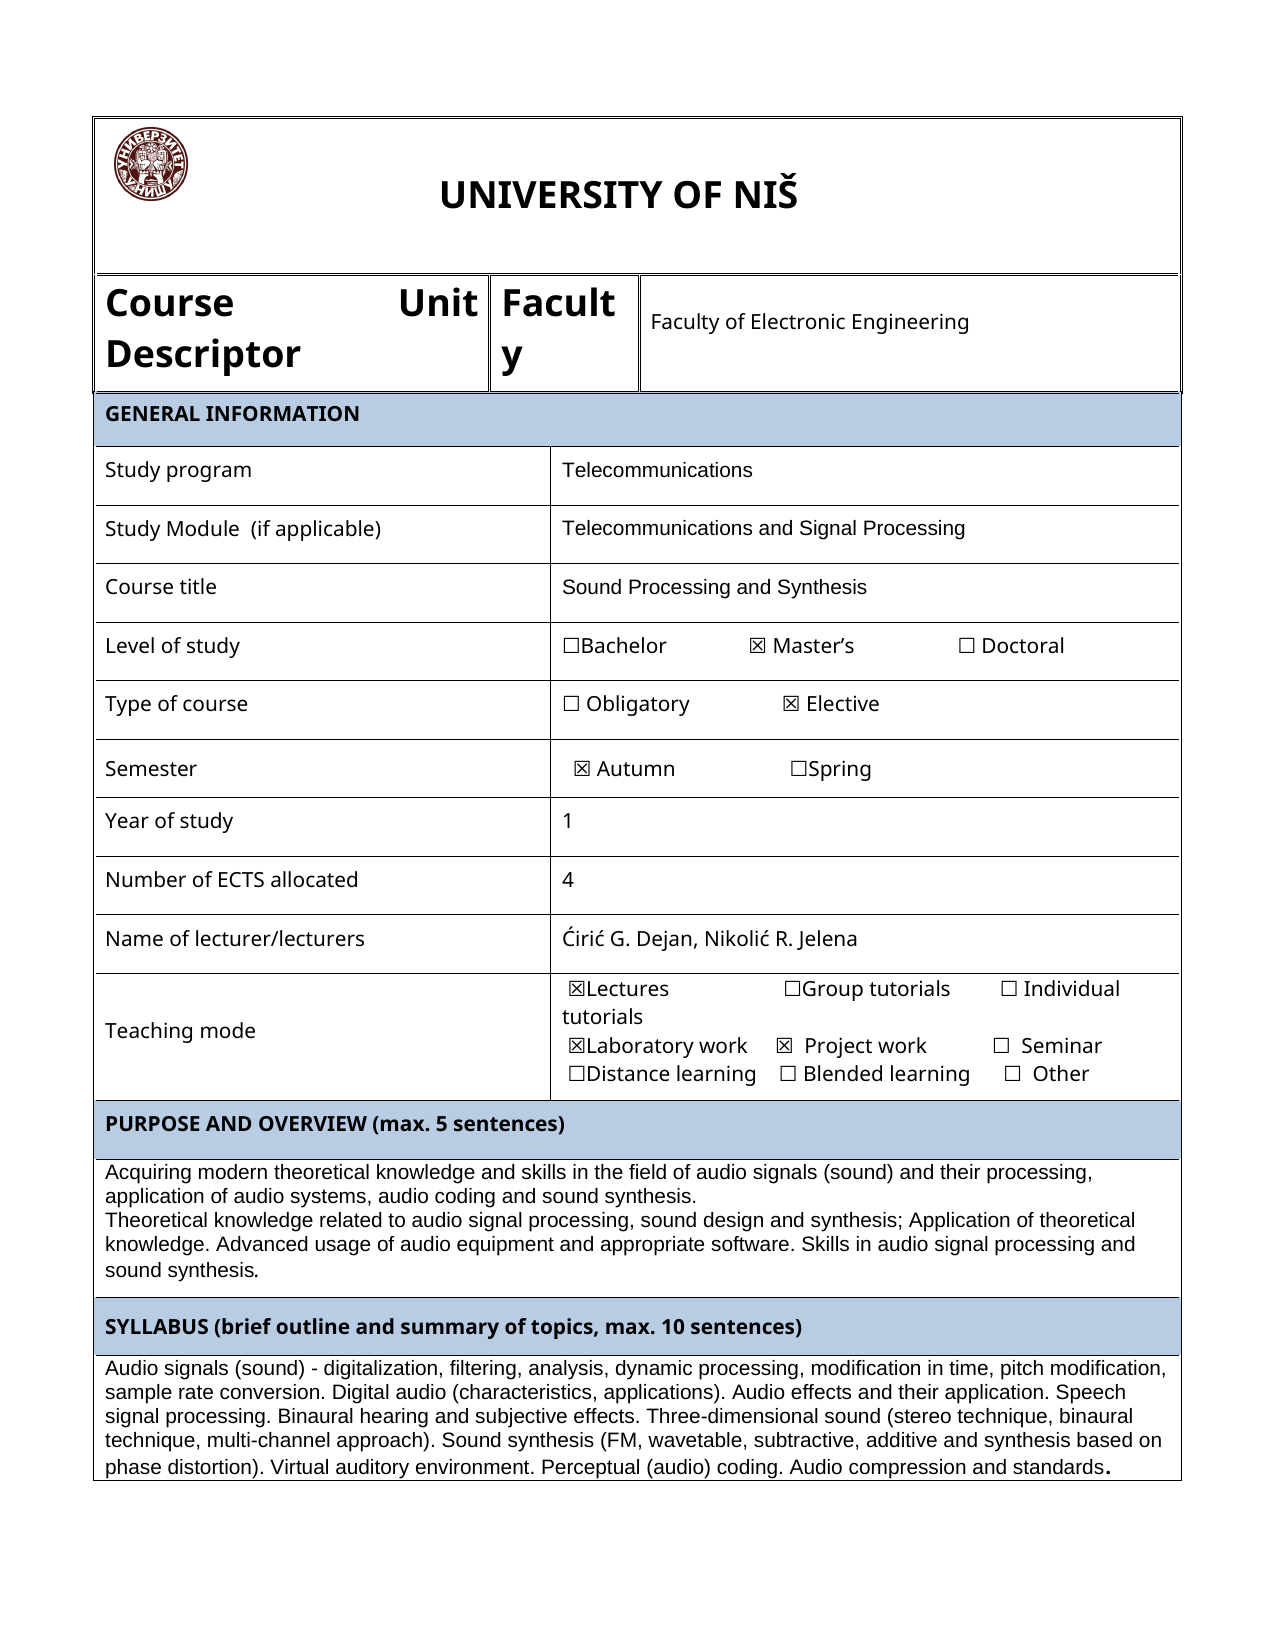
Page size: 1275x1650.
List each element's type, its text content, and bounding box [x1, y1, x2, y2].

table_cell Acquiring modern theoretical knowledge and skills in the field of audio signals (sound) and their processing, application of audio systems, audio coding and sound synthesis. Theoretical knowledge related to audio signal processing, sound design and synthesis; Application of theoretical knowledge. Advanced usage of audio equipment and appropriate software. Skills in audio signal processing and sound synthesis. [94, 1159, 1181, 1297]
table_cell Course title [94, 563, 550, 622]
table_cell Teaching mode [94, 973, 550, 1100]
table_cell Telecommunications and Signal Processing [551, 505, 1181, 563]
table_cell GENERAL INFORMATION [94, 391, 1181, 446]
table_cell Name of lecturer/lecturers [94, 914, 550, 973]
table_cell Number of ECTS allocated [94, 856, 550, 914]
table_header UNIVERSITY OF NIŠ [95, 119, 1180, 273]
table_cell Faculty of Electronic Engineering [639, 273, 1181, 391]
table_cell Faculty [491, 276, 638, 391]
table_cell Autumn Spring [551, 739, 1181, 797]
table_cell Study Module (if applicable) [94, 505, 550, 563]
table_cell Year of study [94, 797, 550, 856]
table_cell 1 [551, 797, 1181, 856]
table_cell Telecommunications [551, 446, 1181, 504]
table_cell Study program [94, 446, 550, 504]
table_cell Lectures Group tutorials Individual tutorials Laboratory work Project work Seminar Distance learning Blended learning Other [551, 973, 1181, 1100]
table_cell Obligatory Elective [551, 680, 1181, 739]
table_cell Sound Processing and Synthesis [551, 563, 1181, 622]
table_cell PURPOSE AND OVERVIEW (max. 5 sentences) [94, 1100, 1181, 1159]
table_cell Semester [94, 739, 550, 797]
table_cell SYLLABUS (brief outline and summary of topics, max. 10 sentences) [94, 1297, 1181, 1355]
table_cell 4 [551, 856, 1181, 914]
table_cell Bachelor Master’s Doctoral [551, 622, 1181, 680]
table_cell Ćirić G. Dejan, Nikolić R. Jelena [551, 914, 1181, 973]
table_cell Audio signals (sound) - digitalization, filtering, analysis, dynamic processing, modification in time, pitch modification, sample rate conversion. Digital audio (characteristics, applications). Audio effects and their application. Speech signal processing. Binaural hearing and subjective effects. Three-dimensional sound (stereo technique, binaural technique, multi-channel approach). Sound synthesis (FM, wavetable, subtractive, additive and synthesis based on phase distortion). Virtual auditory environment. Perceptual (audio) coding. Audio compression and standards. [94, 1355, 1181, 1480]
table_cell Type of course [94, 680, 550, 739]
table_cell Course Unit Descriptor [94, 273, 490, 391]
table_cell Level of study [94, 622, 550, 680]
